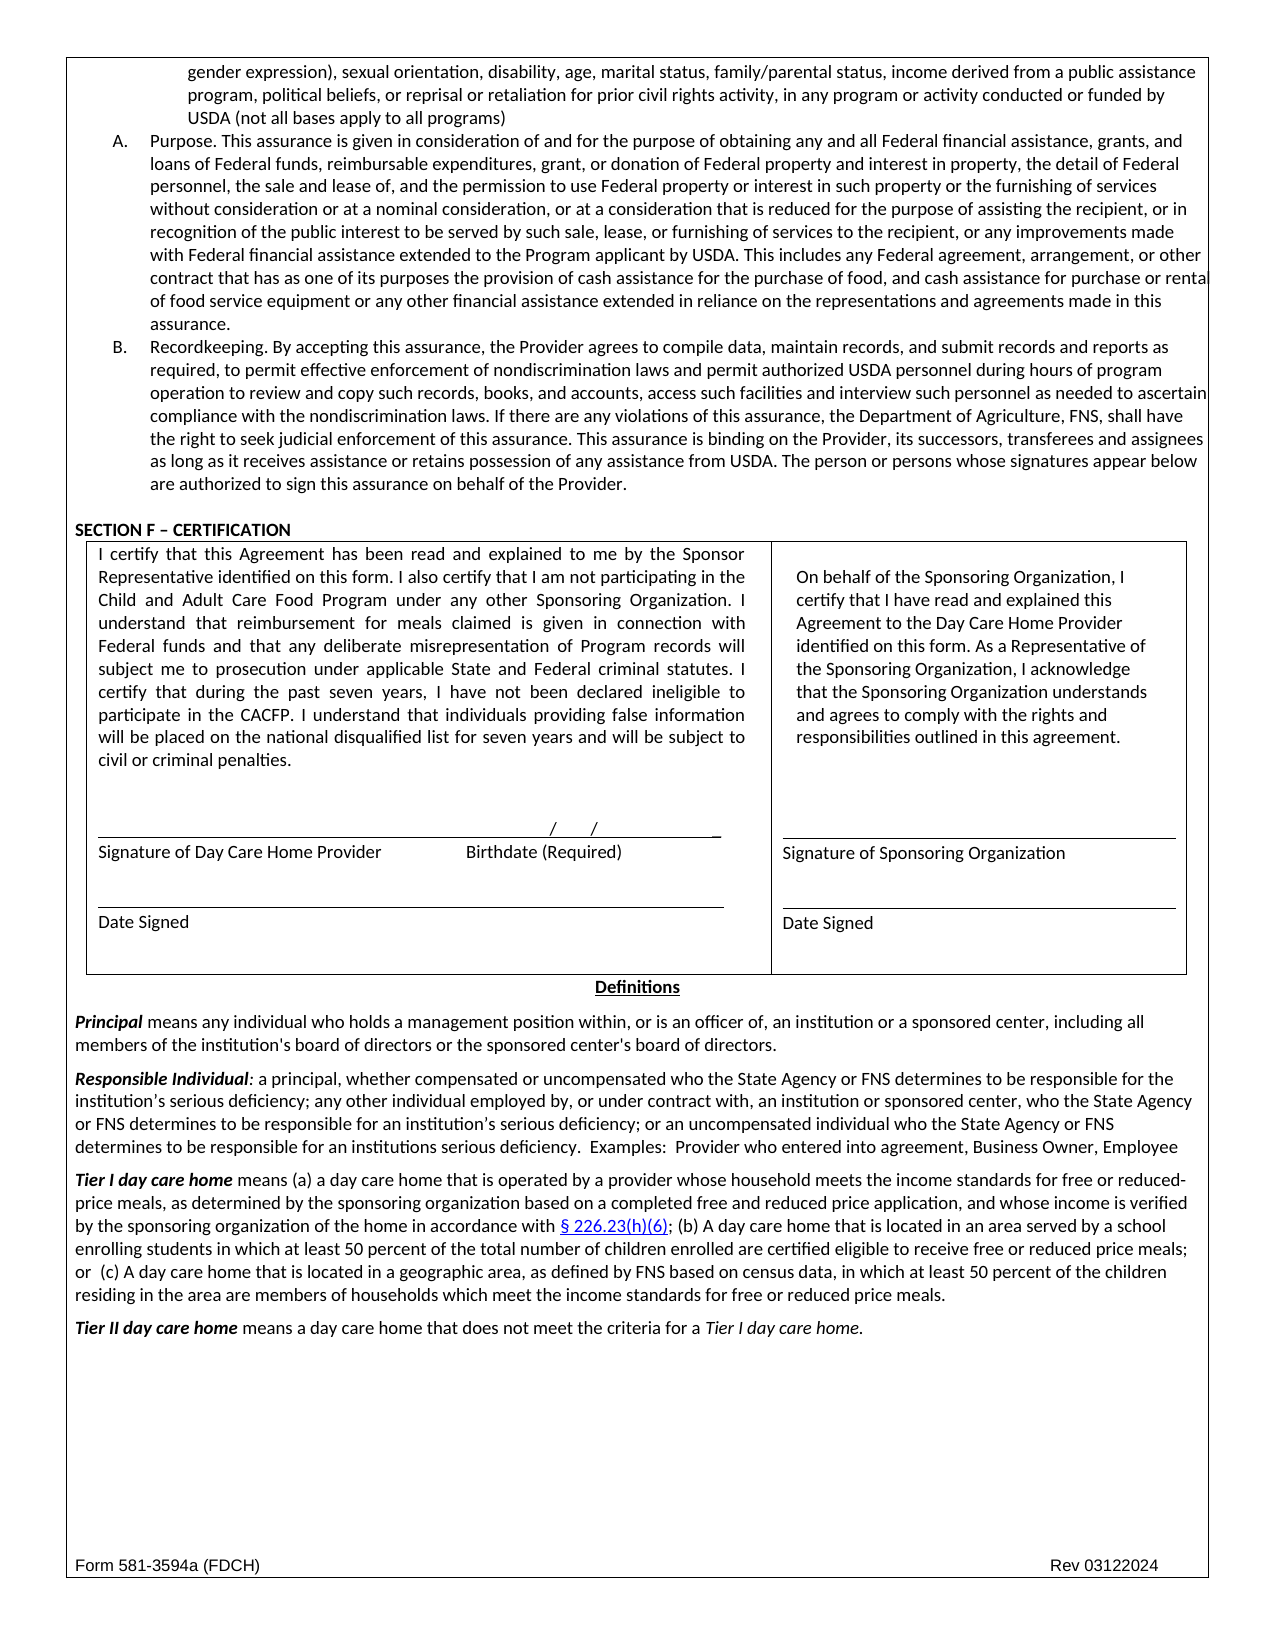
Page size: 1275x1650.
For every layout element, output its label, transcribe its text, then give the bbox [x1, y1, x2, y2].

text Definitions [75, 975, 1200, 998]
list Purpose. This assurance is given in consideration of and for the purpose of obtaining any and all Federal financial assistance, grants, and loans of Federal funds, reimbursable expenditures, grant, or donation of Federal property and interest in property, the detail of Federal personnel, the sale and lease of, and the permission to use Federal property or interest in such property or the furnishing of services without consideration or at a nominal consideration, or at a consideration that is reduced for the purpose of assisting the recipient, or in recognition of the public interest to be served by such sale, lease, or furnishing of services to the recipient, or any improvements made with Federal financial assistance extended to the Program applicant by USDA. This includes any Federal agreement, arrangement, or other contract that has as one of its purposes the provision of cash assistance for the purchase of food, and cash assistance for purchase or rental of food service equipment or any other financial assistance extended in reliance on the representations and agreements made in this assurance. [112, 129, 1208, 335]
text Tier I day care home means (a) a day care home that is operated by a provider whose household meets the income standards for free or reduced-price meals, as determined by the sponsoring organization based on a completed free and reduced price application, and whose income is verified by the sponsoring organization of the home in accordance with § 226.23(h)(6); (b) A day care home that is located in an area served by a school enrolling students in which at least 50 percent of the total number of children enrolled are certified eligible to receive free or reduced price meals; or (c) A day care home that is located in a geographic area, as defined by FNS based on census data, in which at least 50 percent of the children residing in the area are members of households which meet the income standards for free or reduced price meals. [75, 1168, 1200, 1306]
table_cell / / _ Signature of Day Care Home Provider Birthdate (Required) Date Signed [87, 771, 771, 974]
text Tier II day care home means a day care home that does not meet the criteria for a Tier I day care home. [75, 1316, 1200, 1339]
text Principal means any individual who holds a management position within, or is an officer of, an institution or a sponsored center, including all members of the institution's board of directors or the sponsored center's board of directors. [75, 1011, 1200, 1056]
table_header I certify that this Agreement has been read and explained to me by the Sponsor Representative identified on this form. I also certify that I am not participating in the Child and Adult Care Food Program under any other Sponsoring Organization. I understand that reimbursement for meals claimed is given in connection with Federal funds and that any deliberate misrepresentation of Program records will subject me to prosecution under applicable State and Federal criminal statutes. I certify that during the past seven years, I have not been declared ineligible to participate in the CACFP. I understand that individuals providing false information will be placed on the national disqualified list for seven years and will be subject to civil or criminal penalties. [87, 542, 771, 771]
text SECTION F – CERTIFICATION [75, 518, 1200, 541]
table_header On behalf of the Sponsoring Organization, I certify that I have read and explained this Agreement to the Day Care Home Provider identified on this form. As a Representative of the Sponsoring Organization, I acknowledge that the Sponsoring Organization understands and agrees to comply with the rights and responsibilities outlined in this agreement. [772, 542, 1186, 771]
table_cell Signature of Sponsoring Organization Date Signed [772, 771, 1186, 974]
list Recordkeeping. By accepting this assurance, the Provider agrees to compile data, maintain records, and submit records and reports as required, to permit effective enforcement of nondiscrimination laws and permit authorized USDA personnel during hours of program operation to review and copy such records, books, and accounts, access such facilities and interview such personnel as needed to ascertain compliance with the nondiscrimination laws. If there are any violations of this assurance, the Department of Agriculture, FNS, shall have the right to seek judicial enforcement of this assurance. This assurance is binding on the Provider, its successors, transferees and assignees as long as it receives assistance or retains possession of any assistance from USDA. The person or persons whose signatures appear below are authorized to sign this assurance on behalf of the Provider. [112, 335, 1208, 495]
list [150, 60, 1208, 129]
text Responsible Individual: a principal, whether compensated or uncompensated who the State Agency or FNS determines to be responsible for the institution’s serious deficiency; any other individual employed by, or under contract with, an institution or sponsored center, who the State Agency or FNS determines to be responsible for an institution’s serious deficiency; or an uncompensated individual who the State Agency or FNS determines to be responsible for an institutions serious deficiency. Examples: Provider who entered into agreement, Business Owner, Employee [75, 1067, 1200, 1158]
